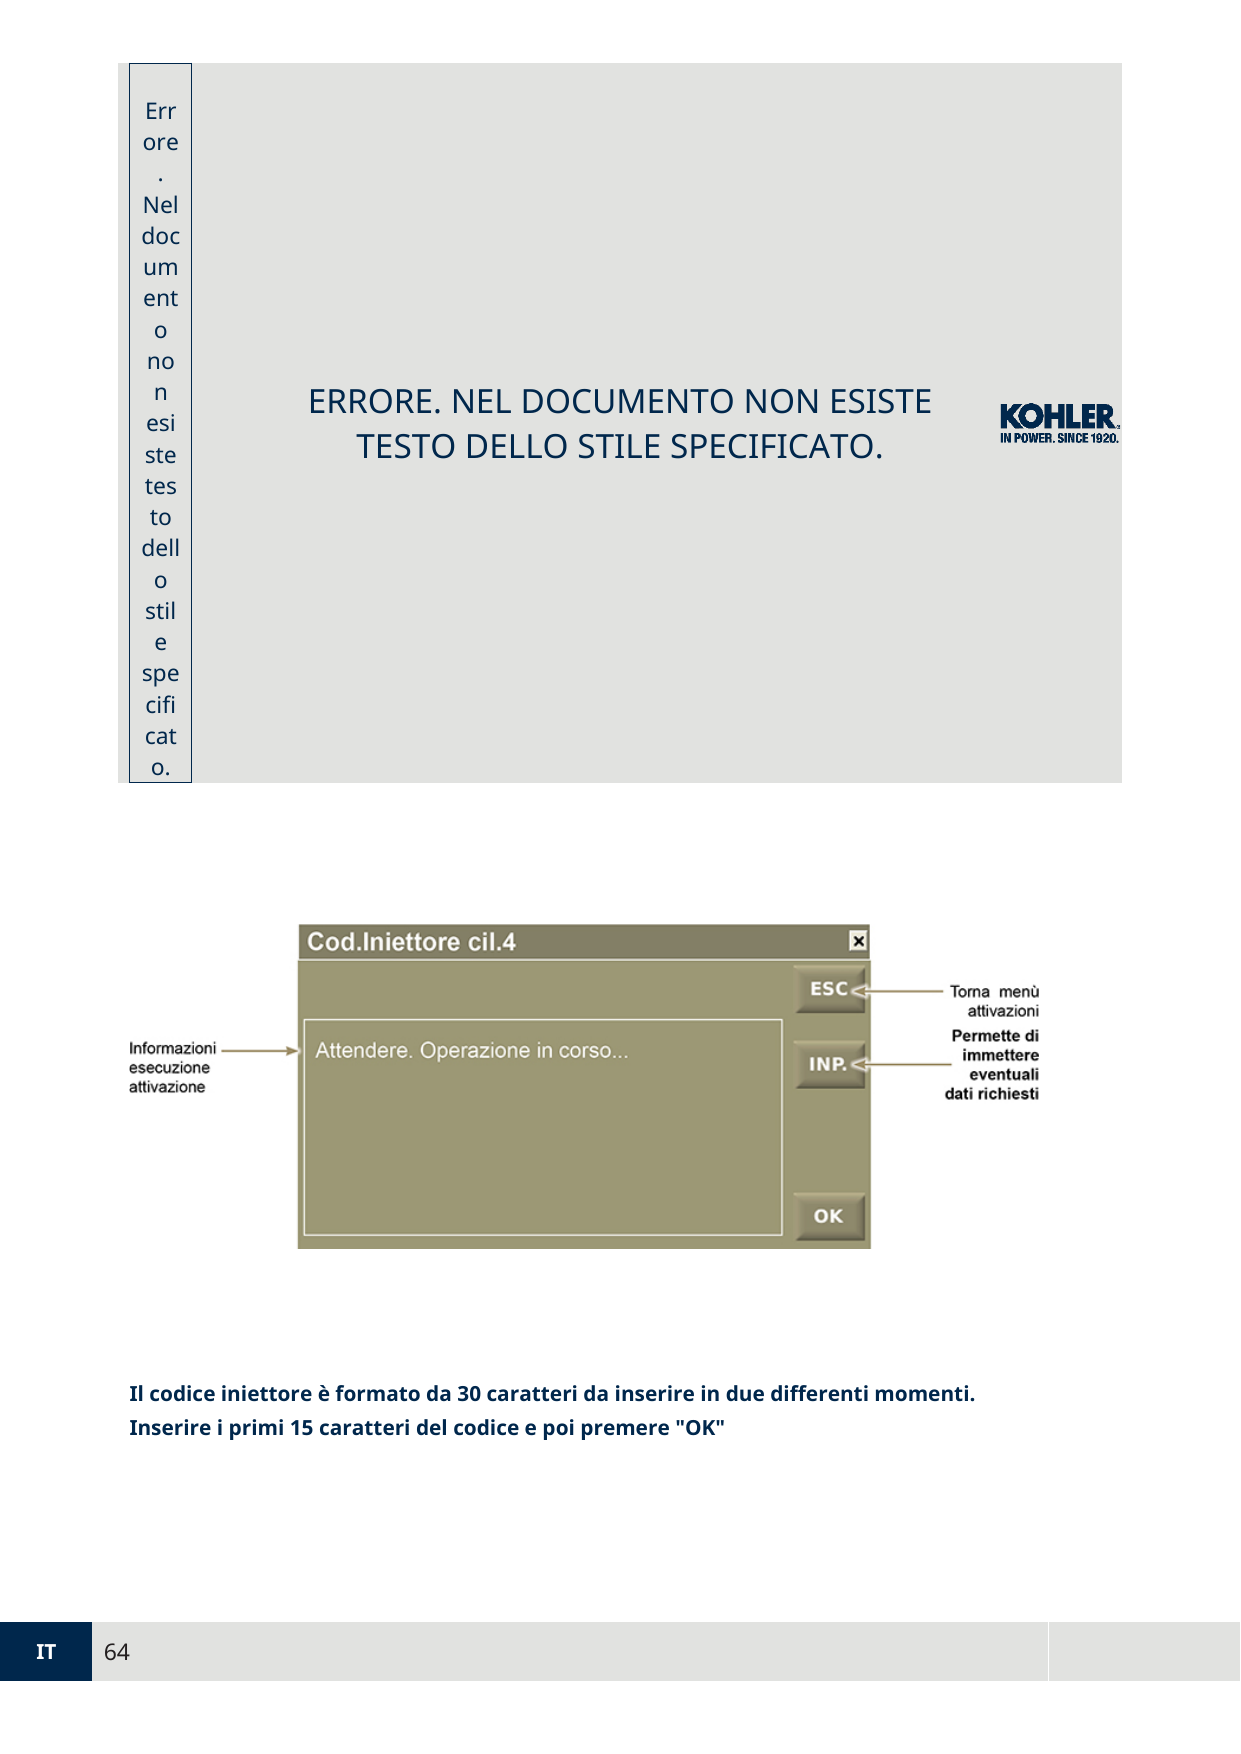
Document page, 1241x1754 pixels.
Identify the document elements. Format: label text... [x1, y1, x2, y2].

picture [1000, 403, 1121, 443]
table_header Per accedere alla videata "Attivazione" premere il pulsante "Attiva". Lista Attivazione dei Parametri motore esistenti visualizzati Azzeramento apertuta PLV Per accedere al menù "Azzera n.PLV" selezionare con il pulsante freccia "Seleziona altra informazione da elenco" e successivamente " Sostituisce attivazione selezionata con attivazione non visualizzata". Una volta entrati nel menù "Azzeran.PLV" premere "ACT" per azzerare numero aperture PLV. Scrittura codici QR iniettori Per accedere alla videata "Attivazione (informazione)" premere il pulsante "i" Premendo il pulsante "ACT" si attiva la scrittura per il codice iniettore Il codice iniettore è formato da 30 caratteri da inserire in due differenti momenti. Inserire i primi 15 caratteri del codice e poi premere "OK" Attendere conferma per inserimento secondi 15 caratteri del codice iniettore Inserire i secondi 15 caratteri del codice e poi premere "OK" Esempio per diagnosi "Attiva". Se si vuole verificare la funzionalità della valvola EGR seguire la procedura seguente: Per accedere alla videata "Valv EGR on/off" premere il pulsante di destra "Seleziona altra informazione da elenco" Premendo il pulsante "ACT" si attiva il test "EGR". Premere "OK" NOTA : Per le altre diagnosi attive selezionare le attivazioni desiderate seguendo l'esempio precedente. [118, 815, 1122, 1523]
picture [129, 924, 1039, 1249]
